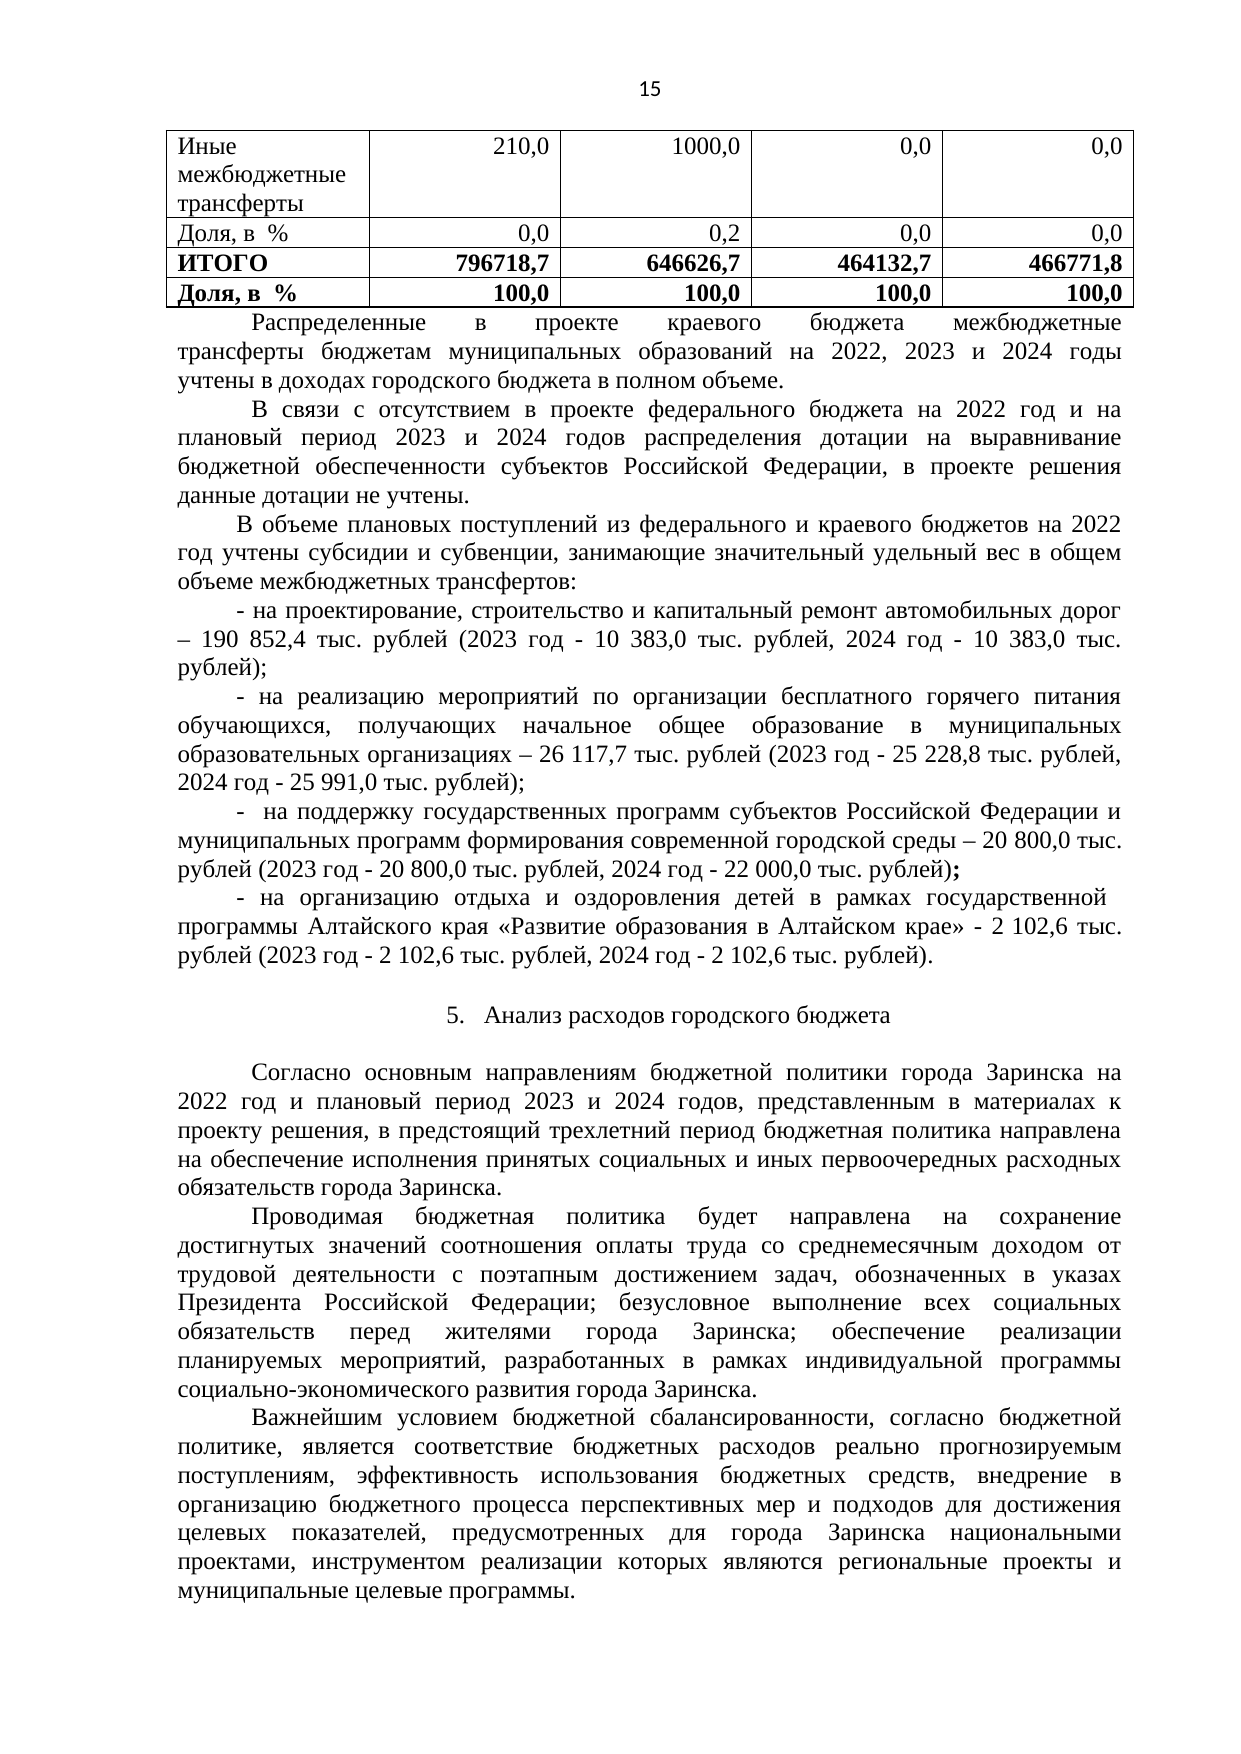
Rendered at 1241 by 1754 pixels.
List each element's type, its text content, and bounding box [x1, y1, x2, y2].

list Важнейшим условием бюджетной сбалансированности, согласно бюджетной политике, является соответствие бюджетных расходов реально прогнозируемым поступлениям, эффективность использования бюджетных средств, внедрение в организацию бюджетного процесса перспективных мер и подходов для достижения целевых показателей, предусмотренных для города Заринска национальными проектами, инструментом реализации которых являются региональные проекты и муниципальные целевые программы. [177, 1402, 1122, 1604]
list Проводимая бюджетная политика будет направлена на сохранение достигнутых значений соотношения оплаты труда со среднемесячным доходом от трудовой деятельности с поэтапным достижением задач, обозначенных в указах Президента Российской Федерации; безусловное выполнение всех социальных обязательств перед жителями города Заринска; обеспечение реализации планируемых мероприятий, разработанных в рамках индивидуальной программы социально-экономического развития города Заринска. [177, 1201, 1122, 1402]
table_cell Доля, в % [167, 218, 369, 247]
text - на проектирование, строительство и капитальный ремонт автомобильных дорог – 190 852,4 тыс. рублей (2023 год - 10 383,0 тыс. рублей, 2024 год - 10 383,0 тыс. рублей); [177, 595, 1122, 681]
table_cell 466771,8 [943, 248, 1133, 277]
table_cell 0,0 [752, 218, 942, 247]
table_cell Иные межбюджетные трансферты [167, 131, 369, 217]
table_cell 0,0 [943, 218, 1133, 247]
table_cell 100,0 [943, 278, 1133, 306]
text - на поддержку государственных программ субъектов Российской Федерации и муниципальных программ формирования современной городской среды – 20 800,0 тыс. рублей (2023 год - 20 800,0 тыс. рублей, 2024 год - 22 000,0 тыс. рублей); [177, 796, 1122, 882]
table_cell 100,0 [561, 278, 751, 306]
table_cell 0,0 [752, 131, 942, 217]
table_cell ИТОГО [167, 248, 369, 277]
table_cell 0,0 [370, 218, 560, 247]
text - на организацию отдыха и оздоровления детей в рамках государственной программы Алтайского края «Развитие образования в Алтайском крае» - 2 102,6 тыс. рублей (2023 год - 2 102,6 тыс. рублей, 2024 год - 2 102,6 тыс. рублей). [177, 882, 1122, 969]
table_cell 100,0 [370, 278, 560, 306]
list Согласно основным направлениям бюджетной политики города Заринска на 2022 год и плановый период 2023 и 2024 годов, представленным в материалах к проекту решения, в предстоящий трехлетний период бюджетная политика направлена на обеспечение исполнения принятых социальных и иных первоочередных расходных обязательств города Заринска. [177, 1057, 1122, 1201]
table_cell 210,0 [370, 131, 560, 217]
table_cell Доля, в % [167, 278, 369, 306]
table_cell 1000,0 [561, 131, 751, 217]
list В связи с отсутствием в проекте федерального бюджета на 2022 год и на плановый период 2023 и 2024 годов распределения дотации на выравнивание бюджетной обеспеченности субъектов Российской Федерации, в проекте решения данные дотации не учтены. [177, 394, 1122, 509]
table_cell 646626,7 [561, 248, 751, 277]
table_cell 0,0 [943, 131, 1133, 217]
text - на реализацию мероприятий по организации бесплатного горячего питания обучающихся, получающих начальное общее образование в муниципальных образовательных организациях – 26 117,7 тыс. рублей (2023 год - 25 228,8 тыс. рублей, 2024 год - 25 991,0 тыс. рублей); [177, 681, 1122, 796]
table_cell 0,2 [561, 218, 751, 247]
text В объеме плановых поступлений из федерального и краевого бюджетов на 2022 год учтены субсидии и субвенции, занимающие значительный удельный вес в общем объеме межбюджетных трансфертов: [177, 509, 1122, 595]
table_cell 100,0 [752, 278, 942, 306]
list Анализ расходов городского бюджета [215, 1000, 1122, 1029]
table_cell 464132,7 [752, 248, 942, 277]
table_cell 796718,7 [370, 248, 560, 277]
list Распределенные в проекте краевого бюджета межбюджетные трансферты бюджетам муниципальных образований на 2022, 2023 и 2024 годы учтены в доходах городского бюджета в полном объеме. [177, 308, 1122, 394]
